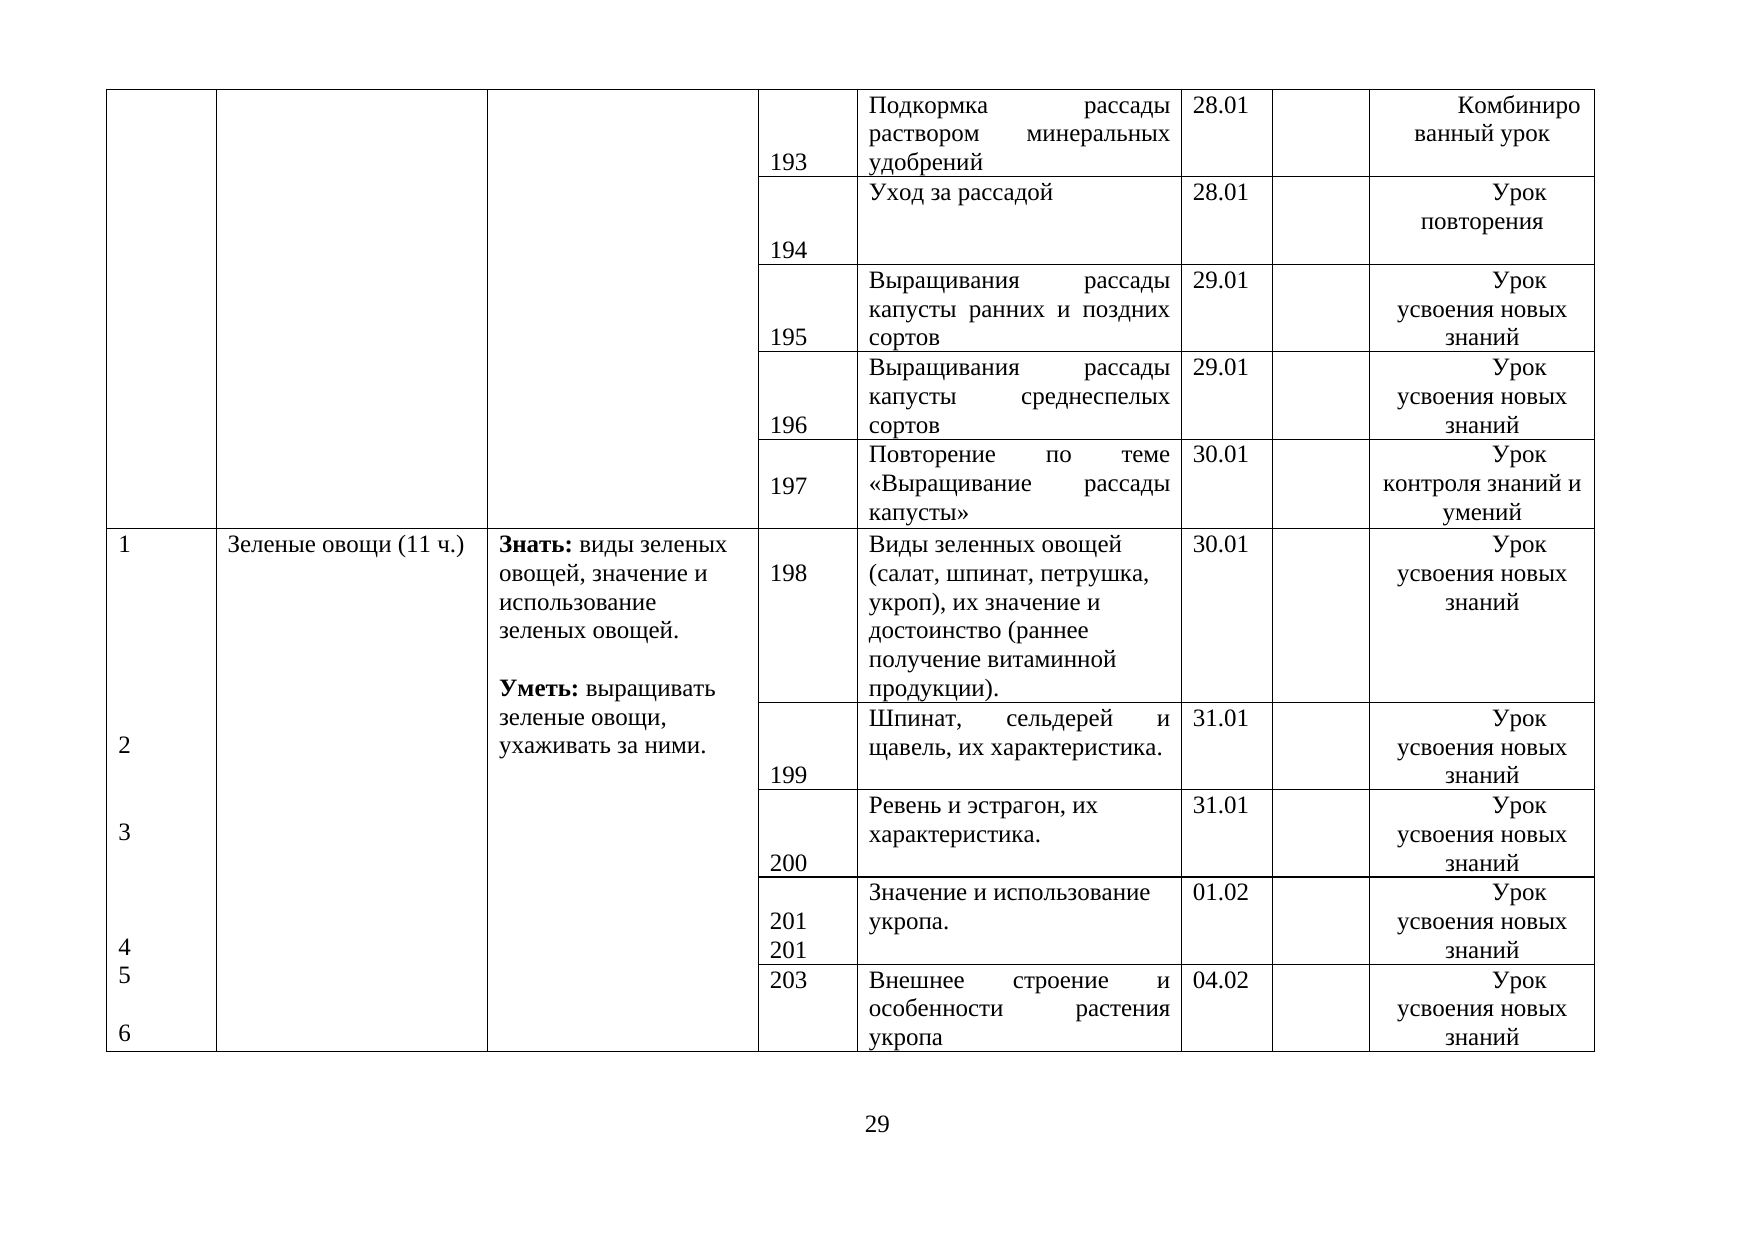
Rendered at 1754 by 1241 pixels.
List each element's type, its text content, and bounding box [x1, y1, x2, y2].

table_cell 29.01 [1182, 265, 1272, 351]
table_cell Урок контроля знаний и умений [1370, 440, 1594, 528]
table_cell 1 2 3 4 5 6 7 8 9 10 11 [107, 529, 216, 1051]
table_cell Зеленые овощи (11 ч.) [217, 529, 487, 1051]
table_cell 30.01 [1182, 529, 1272, 702]
table_cell Повторение по теме «Выращивание рассады капусты» [858, 440, 1181, 528]
table_cell 198 [759, 529, 857, 702]
table_cell 04.02 [1182, 965, 1272, 1051]
table_cell [1273, 265, 1369, 351]
table_cell Урок усвоения новых знаний [1370, 352, 1594, 438]
table_cell 194 [759, 177, 857, 264]
table_cell [1273, 90, 1369, 176]
table_cell Подкормка рассады раствором минеральных удобрений [858, 90, 1181, 176]
table_cell 30.01 [1182, 440, 1272, 528]
table_cell Урок повторения [1370, 177, 1594, 264]
table_cell 196 [759, 352, 857, 438]
table_cell 01.02 [1182, 878, 1272, 964]
table_cell [1273, 878, 1369, 964]
table_cell Шпинат, сельдерей и щавель, их характеристика. [858, 703, 1181, 789]
table_cell 31.01 [1182, 703, 1272, 789]
table_cell 29.01 [1182, 352, 1272, 438]
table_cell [1370, 90, 1594, 176]
table_cell Выращивания рассады капусты среднеспелых сортов [858, 352, 1181, 438]
table_cell Урок усвоения новых знаний [1370, 529, 1594, 702]
table_cell 201 201 [759, 878, 857, 964]
table_cell Выращивания рассады капусты ранних и поздних сортов [858, 265, 1181, 351]
table_cell Урок усвоения новых знаний [1370, 965, 1594, 1051]
table_cell Виды зеленных овощей (салат, шпинат, петрушка, укроп), их значение и достоинство (раннее получение витаминной продукции). [858, 529, 1181, 702]
table_cell [1273, 177, 1369, 264]
table_cell Урок усвоения новых знаний [1370, 265, 1594, 351]
table_cell 28.01 [1182, 90, 1272, 176]
table_cell Знать: виды зеленых овощей, значение и использование зеленых овощей. Уметь: выращивать зеленые овощи, ухаживать за ними. [488, 529, 758, 1051]
table_cell Значение и использование укропа. [858, 878, 1181, 964]
table_cell [1273, 965, 1369, 1051]
table_cell 195 [759, 265, 857, 351]
table_cell Урок усвоения новых знаний [1370, 790, 1594, 876]
table_cell 31.01 [1182, 790, 1272, 876]
table_cell [1273, 703, 1369, 789]
table_cell Урок усвоения новых знаний [1370, 878, 1594, 964]
table_cell [1273, 352, 1369, 438]
table_cell 197 [759, 440, 857, 528]
table_cell [1273, 440, 1369, 528]
table_cell [1273, 790, 1369, 876]
table_cell Ревень и эстрагон, их характеристика. [858, 790, 1181, 876]
table_cell 199 [759, 703, 857, 789]
table_cell 200 [759, 790, 857, 876]
table_cell 193 [759, 90, 857, 176]
table_cell 203 [759, 965, 857, 1051]
table_cell 28.01 [1182, 177, 1272, 264]
table_cell [1273, 529, 1369, 702]
table_cell Внешнее строение и особенности растения укропа [858, 965, 1181, 1051]
table_cell Уход за рассадой [858, 177, 1181, 264]
table_cell Урок усвоения новых знаний [1370, 703, 1594, 789]
